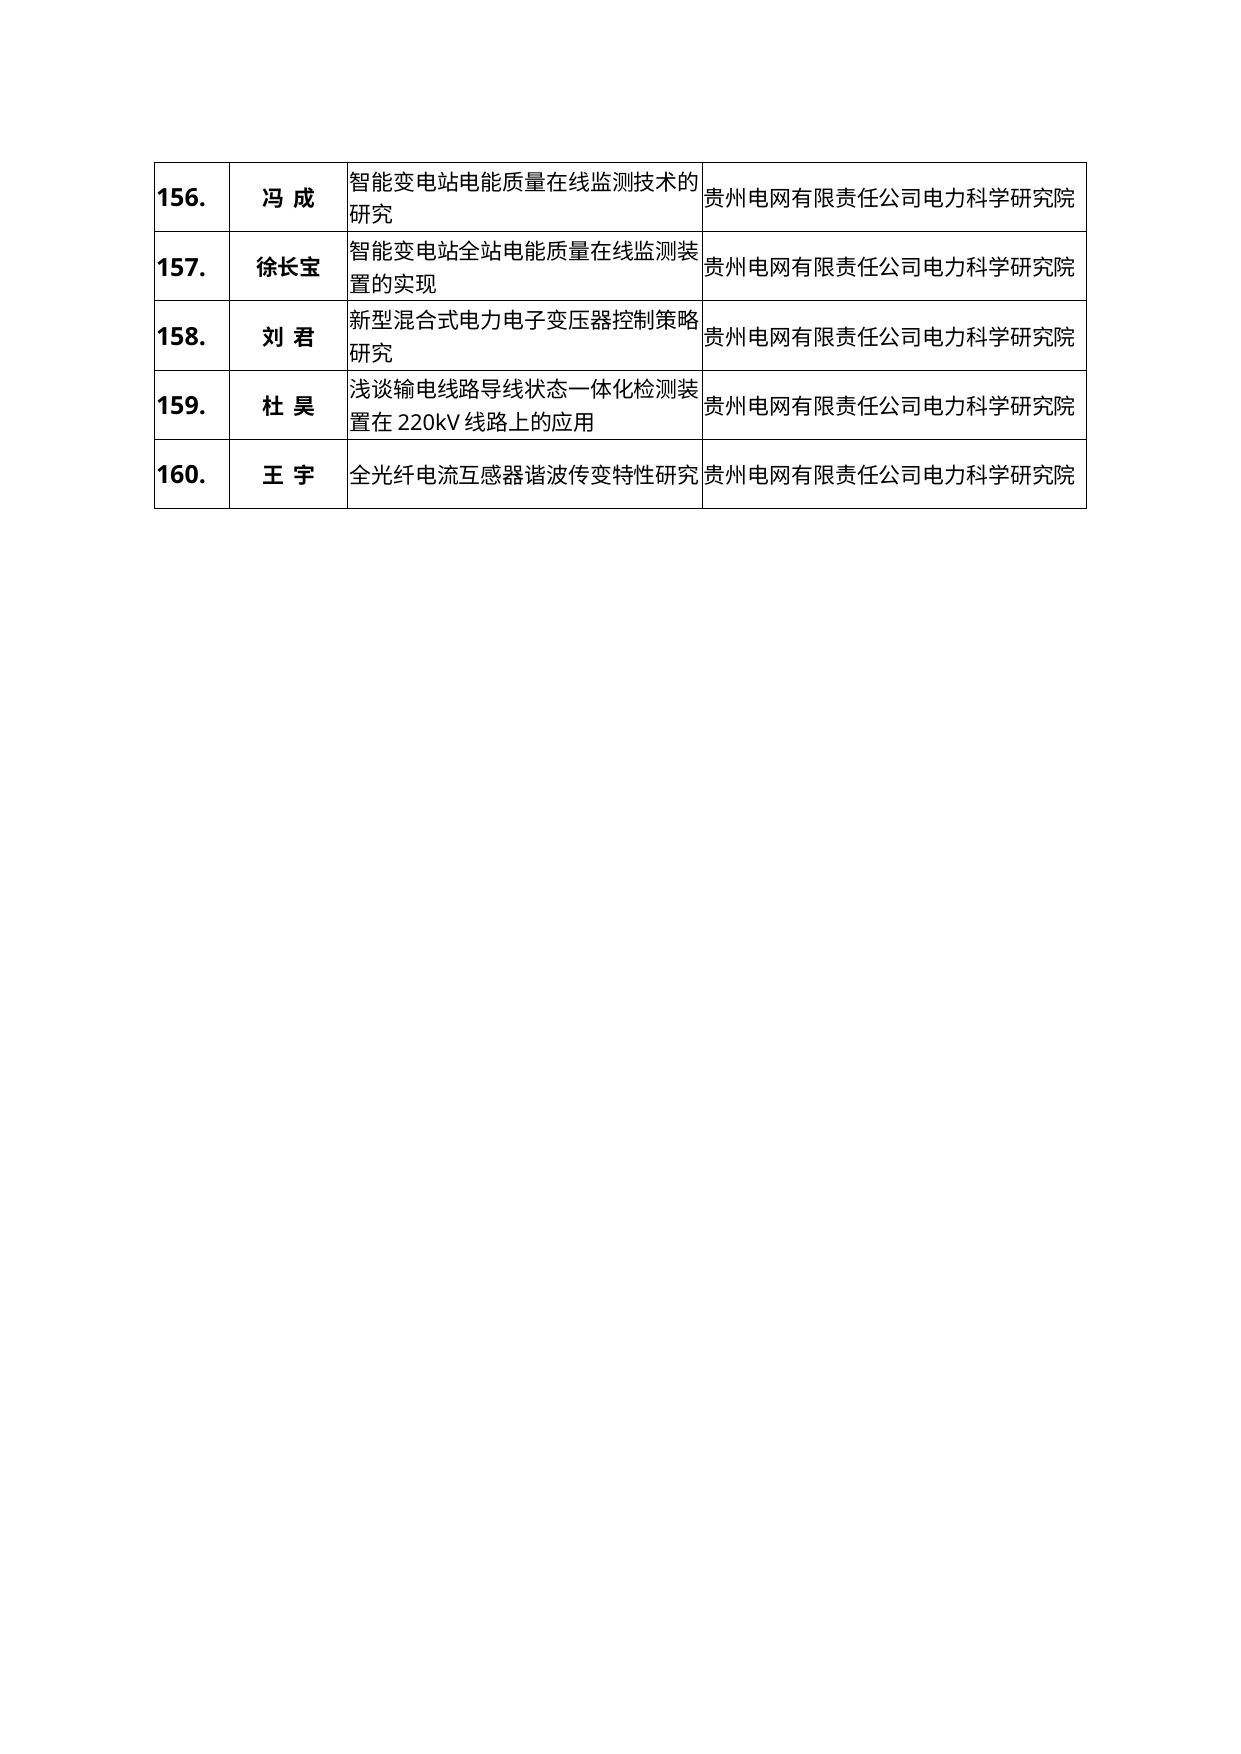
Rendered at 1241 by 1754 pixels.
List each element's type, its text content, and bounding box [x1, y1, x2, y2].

table_cell 智能变电站电能质量在线监测技术的研究 [348, 163, 702, 231]
table_cell [155, 440, 229, 508]
table_cell 全光纤电流互感器谐波传变特性研究 [348, 440, 702, 508]
table_cell 杜 昊 [230, 371, 347, 439]
table_cell [155, 371, 229, 439]
table_cell 智能变电站全站电能质量在线监测装置的实现 [348, 232, 702, 300]
table_cell 王 宇 [230, 440, 347, 508]
table_cell 贵州电网有限责任公司电力科学研究院 [703, 301, 1086, 369]
table_cell 贵州电网有限责任公司电力科学研究院 [703, 440, 1086, 508]
table_cell 贵州电网有限责任公司电力科学研究院 [703, 163, 1086, 231]
table_cell 新型混合式电力电子变压器控制策略研究 [348, 301, 702, 369]
table_cell [155, 301, 229, 369]
table_cell [155, 163, 229, 231]
table_cell 刘 君 [230, 301, 347, 369]
table_cell [155, 232, 229, 300]
table_cell 贵州电网有限责任公司电力科学研究院 [703, 232, 1086, 300]
table_cell 贵州电网有限责任公司电力科学研究院 [703, 371, 1086, 439]
table_cell 浅谈输电线路导线状态一体化检测装置在220kV线路上的应用 [348, 371, 702, 439]
table_cell 徐长宝 [230, 232, 347, 300]
table_cell 冯 成 [230, 163, 347, 231]
